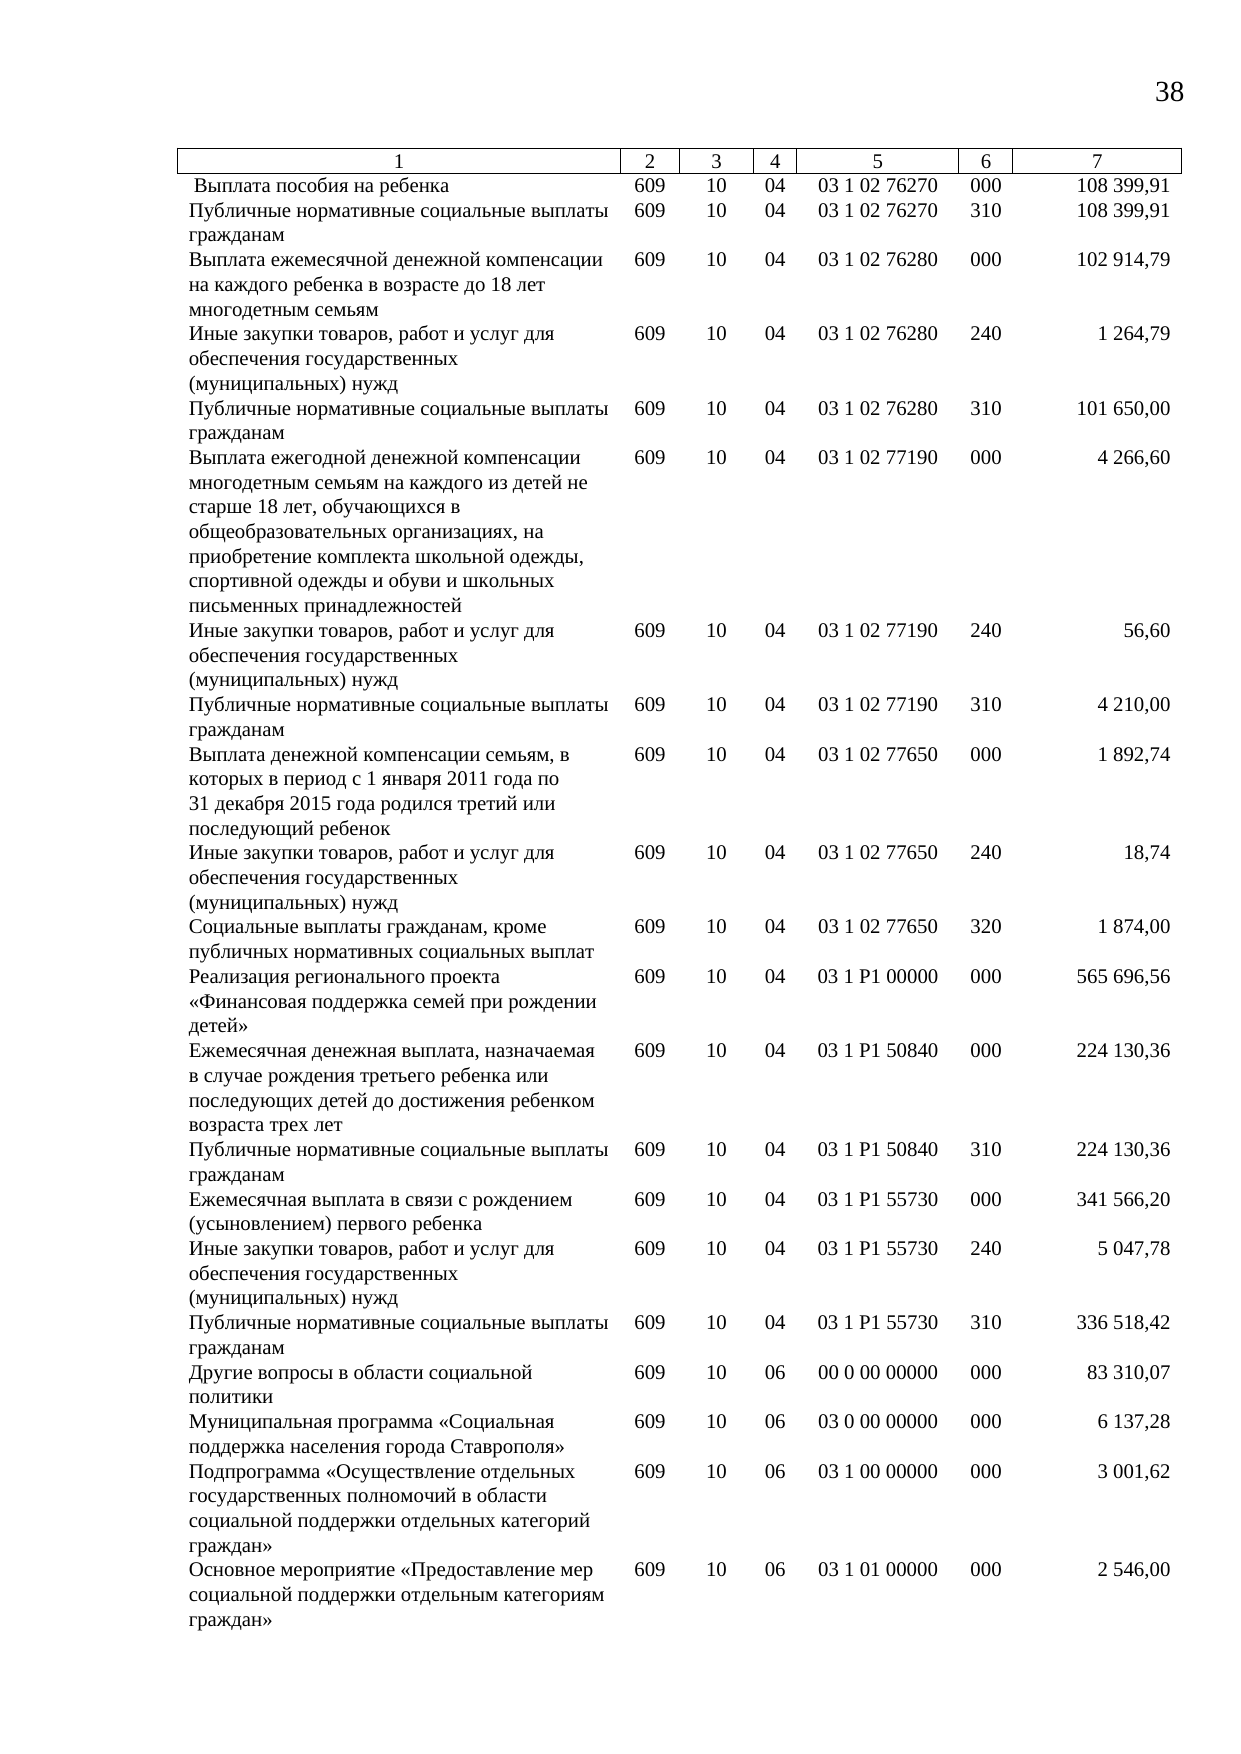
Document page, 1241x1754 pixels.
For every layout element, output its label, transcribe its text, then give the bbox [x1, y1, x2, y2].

table_header 6 [959, 149, 1012, 173]
table_header 7 [1013, 149, 1181, 173]
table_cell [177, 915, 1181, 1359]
table_header 4 [754, 149, 796, 173]
table_header 1 [178, 149, 620, 173]
table_header 3 [680, 149, 753, 173]
table_header 5 [797, 149, 958, 173]
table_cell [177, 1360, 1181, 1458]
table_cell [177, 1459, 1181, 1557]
table_header 2 [621, 149, 679, 173]
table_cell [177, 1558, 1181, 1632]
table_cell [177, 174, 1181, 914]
